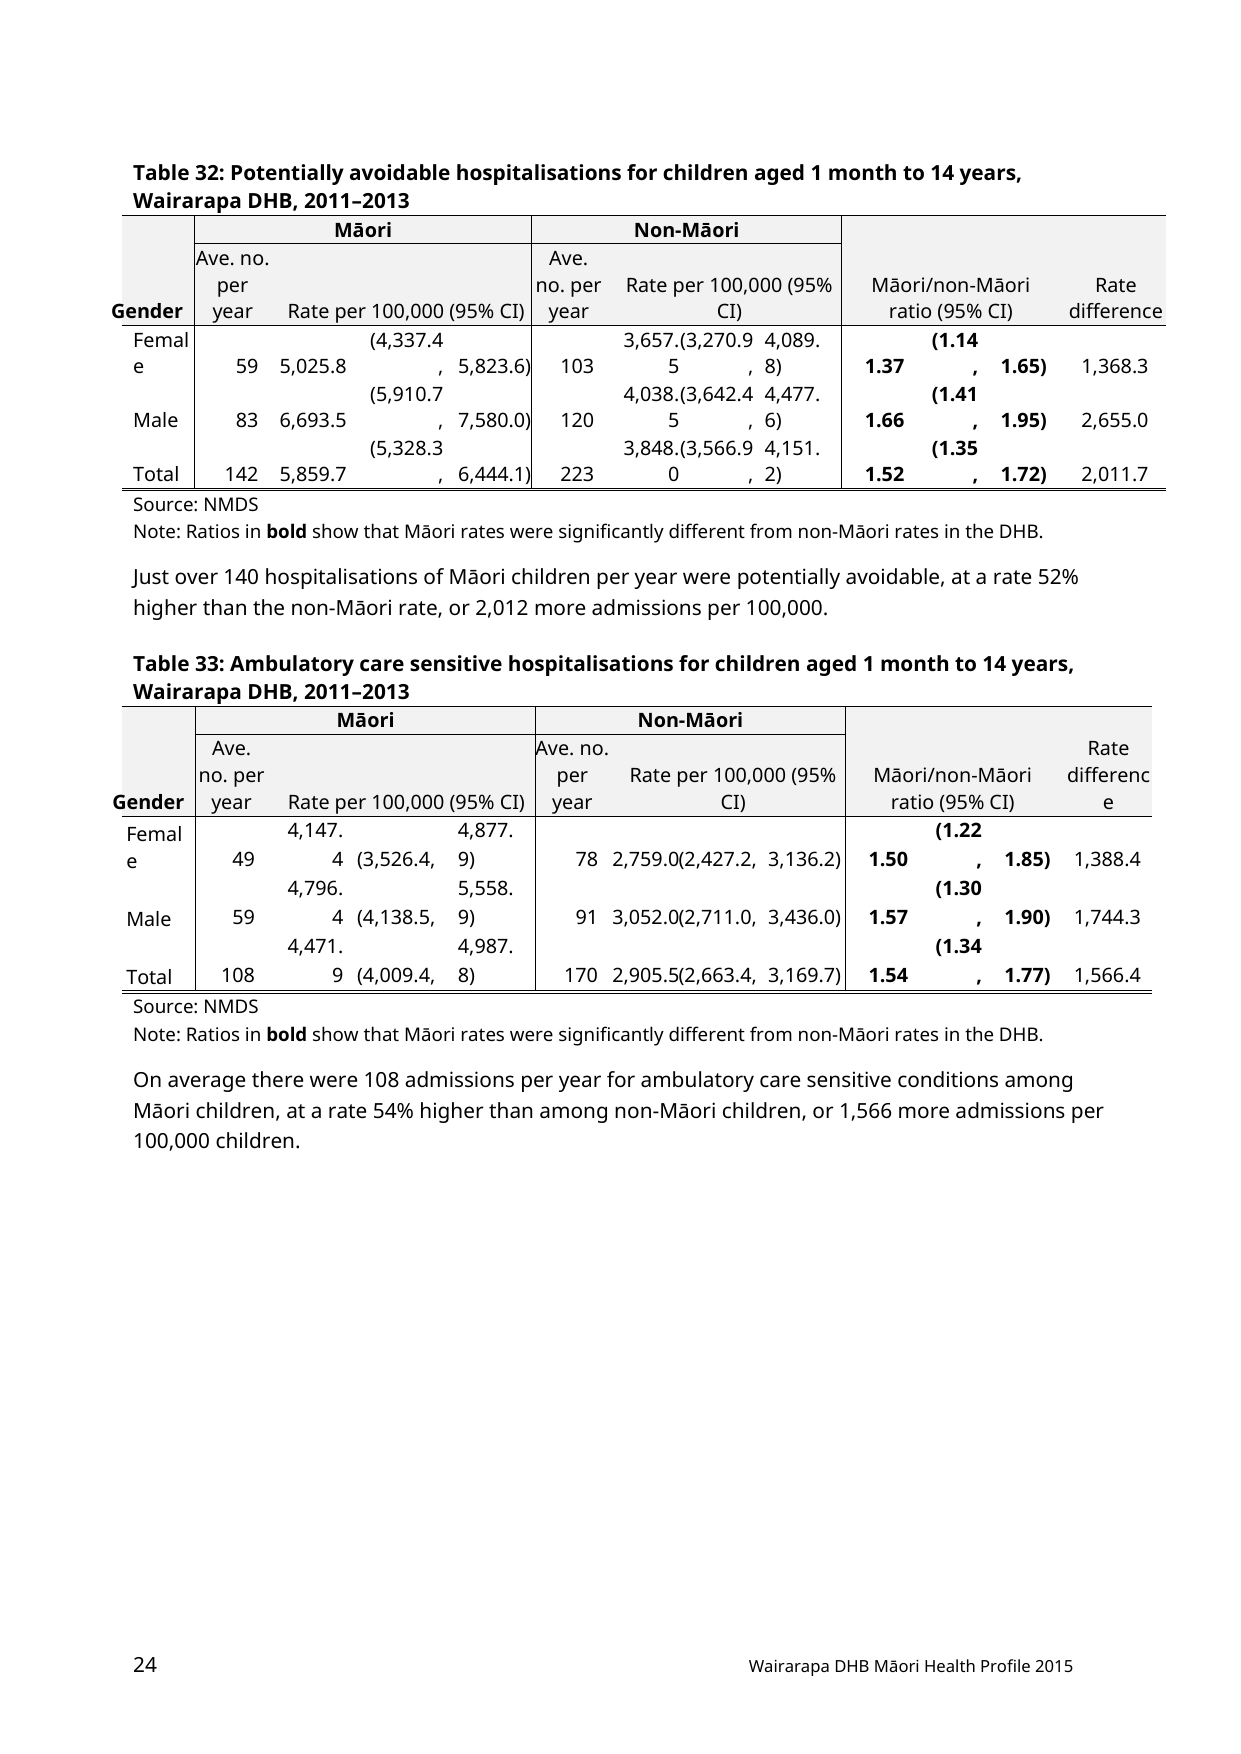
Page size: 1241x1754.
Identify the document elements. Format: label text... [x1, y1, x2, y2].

table_cell Total [122, 933, 195, 990]
table_cell Rate per 100,000 (95% CI) [605, 244, 841, 325]
table_cell 7,580.0) [447, 380, 531, 434]
table_cell Ave. no. per year [195, 244, 269, 325]
table_cell (1.14, [915, 326, 989, 380]
table_cell 5,025.8 [269, 326, 354, 380]
table_cell 1.37 [842, 326, 915, 380]
table_cell 83 [195, 380, 269, 434]
table_header Rate difference [1063, 707, 1152, 816]
table_cell (2,711.0, [679, 875, 768, 932]
table_cell 4,877.9) [446, 817, 535, 874]
table_cell 1,566.4 [1063, 933, 1152, 990]
table_cell Ave. no. per year [536, 735, 609, 816]
table_cell (4,138.5, [354, 875, 446, 932]
table_cell (5,910.7, [354, 380, 447, 434]
table_cell 1.65) [989, 326, 1063, 380]
table_cell 1,388.4 [1063, 817, 1152, 874]
table_cell (1.34, [919, 933, 993, 990]
table_cell 108 [196, 933, 266, 990]
table_cell 4,151.2) [753, 434, 841, 488]
table_cell (1.22, [919, 817, 993, 874]
table_cell 3,136.2) [768, 817, 845, 874]
text Just over 140 hospitalisations of Māori children per year were potentially avoidable, at a rate 52% higher than the non-Māori rate, or 2,012 more admissions per 100,000. [133, 562, 1107, 622]
table_cell (4,337.4, [354, 326, 447, 380]
table_cell 49 [196, 817, 266, 874]
table_cell 1.77) [993, 933, 1063, 990]
table_cell 4,038.5 [605, 380, 679, 434]
table_header Rate difference [1063, 216, 1166, 325]
table_header Gender [122, 707, 195, 816]
text Table 32: Potentially avoidable hospitalisations for children aged 1 month to 14 years, Wairarapa DHB, 2011–2013 [133, 158, 1107, 215]
table_cell (1.30, [919, 875, 993, 932]
table_cell (1.41, [915, 380, 989, 434]
table_header Gender [122, 216, 194, 325]
table_cell (1.35, [915, 434, 989, 488]
table_cell 2,655.0 [1063, 380, 1166, 434]
table_cell 78 [536, 817, 609, 874]
table_cell 1,744.3 [1063, 875, 1152, 932]
table_header Māori/non-Māori ratio (95% CI) [842, 216, 1063, 325]
table_cell 1.90) [993, 875, 1063, 932]
table_cell 4,477.6) [753, 380, 841, 434]
table_cell 2,759.0 [609, 817, 679, 874]
table_header Māori [195, 216, 531, 243]
table_cell 5,859.7 [269, 434, 354, 488]
table_cell 170 [536, 933, 609, 990]
table_cell 4,471.9 [266, 933, 354, 990]
table_cell 6,444.1) [447, 434, 531, 488]
table_cell 2,011.7 [1063, 434, 1166, 488]
table_cell 103 [532, 326, 605, 380]
text Source: NMDS Note: Ratios in bold show that Māori rates were significantly different from non-Māori rates in the DHB. [133, 994, 1107, 1047]
table_cell 3,848.0 [605, 434, 679, 488]
table_cell Ave. no. per year [532, 244, 605, 325]
table_cell 1,368.3 [1063, 326, 1166, 380]
table_cell Total [122, 434, 194, 488]
table_cell 91 [536, 875, 609, 932]
table_cell (2,427.2, [679, 817, 768, 874]
table_cell Male [122, 380, 194, 434]
table_cell 1.85) [993, 817, 1063, 874]
text Source: NMDS Note: Ratios in bold show that Māori rates were significantly different from non-Māori rates in the DHB. [133, 491, 1107, 544]
table_cell Female [122, 326, 194, 380]
table_cell 5,558.9) [446, 875, 535, 932]
table_cell 3,169.7) [768, 933, 845, 990]
table_header Māori/non-Māori ratio (95% CI) [846, 707, 1063, 816]
table_cell 1.52 [842, 434, 915, 488]
text On average there were 108 admissions per year for ambulatory care sensitive conditions among Māori children, at a rate 54% higher than among non-Māori children, or 1,566 more admissions per 100,000 children. [133, 1065, 1107, 1155]
table_cell Rate per 100,000 (95% CI) [609, 735, 845, 816]
table_cell (4,009.4, [354, 933, 446, 990]
table_cell (3,642.4, [679, 380, 753, 434]
table_cell 3,436.0) [768, 875, 845, 932]
table_cell 3,657.5 [605, 326, 679, 380]
table_cell 59 [195, 326, 269, 380]
table_cell 4,987.8) [446, 933, 535, 990]
table_header Non-Māori [532, 216, 841, 243]
table_cell Male [122, 875, 195, 932]
table_cell Rate per 100,000 (95% CI) [266, 735, 535, 816]
table_cell (3,566.9, [679, 434, 753, 488]
table_cell 1.57 [846, 875, 919, 932]
table_header Māori [196, 707, 535, 734]
table_cell Ave. no. per year [196, 735, 266, 816]
table_cell 1.50 [846, 817, 919, 874]
table_cell Female [122, 817, 195, 874]
table_cell (3,526.4, [354, 817, 446, 874]
table_cell 4,147.4 [266, 817, 354, 874]
table_cell 1.54 [846, 933, 919, 990]
table_cell 2,905.5 [609, 933, 679, 990]
table_cell 1.72) [989, 434, 1063, 488]
table_cell 5,823.6) [447, 326, 531, 380]
table_cell 1.95) [989, 380, 1063, 434]
text Table 33: Ambulatory care sensitive hospitalisations for children aged 1 month to 14 years, Wairarapa DHB, 2011–2013 [133, 649, 1107, 706]
table_cell 142 [195, 434, 269, 488]
table_cell 4,796.4 [266, 875, 354, 932]
table_cell 223 [532, 434, 605, 488]
table_cell 1.66 [842, 380, 915, 434]
table_cell 120 [532, 380, 605, 434]
table_cell (5,328.3, [354, 434, 447, 488]
table_cell 4,089.8) [753, 326, 841, 380]
table_cell 3,052.0 [609, 875, 679, 932]
table_cell (2,663.4, [679, 933, 768, 990]
table_header Non-Māori [536, 707, 845, 734]
table_cell Rate per 100,000 (95% CI) [269, 244, 531, 325]
table_cell 6,693.5 [269, 380, 354, 434]
table_cell (3,270.9, [679, 326, 753, 380]
table_cell 59 [196, 875, 266, 932]
